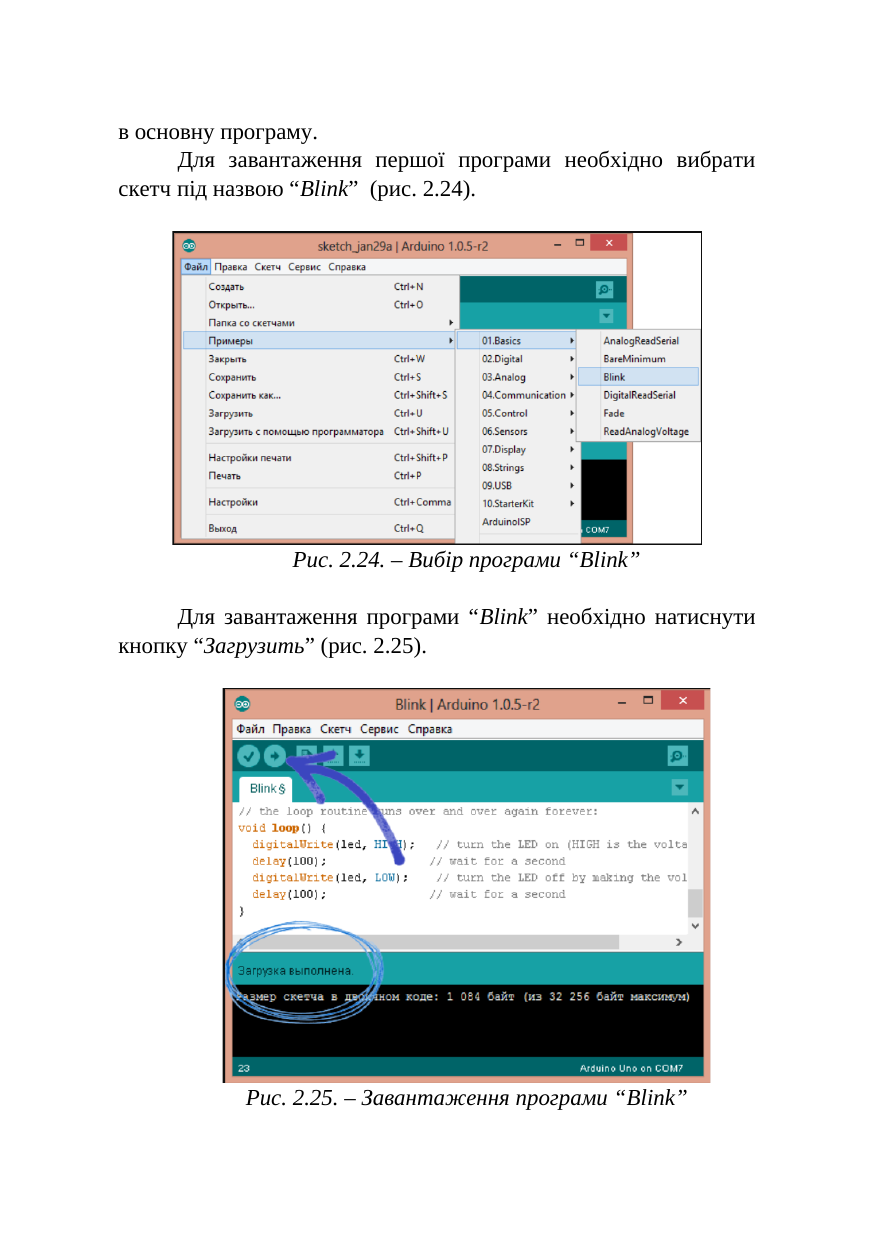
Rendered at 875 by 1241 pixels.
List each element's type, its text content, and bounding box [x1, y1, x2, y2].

text Рис. 2.24. – Вибір програми “Blink” [118, 518, 756, 544]
text Рис. 2.25. – Завантаження програми “Blink” [118, 1056, 756, 1082]
picture [222, 660, 711, 1054]
text Для завантаження першої програми необхідно вибрати скетч під назвою “Blink” (рис. 2.24). [118, 118, 756, 173]
picture [172, 203, 702, 516]
text Для завантаження програми “Blink” необхідно натиснути кнопку “Загрузить” (рис. 2.25). [118, 575, 756, 629]
